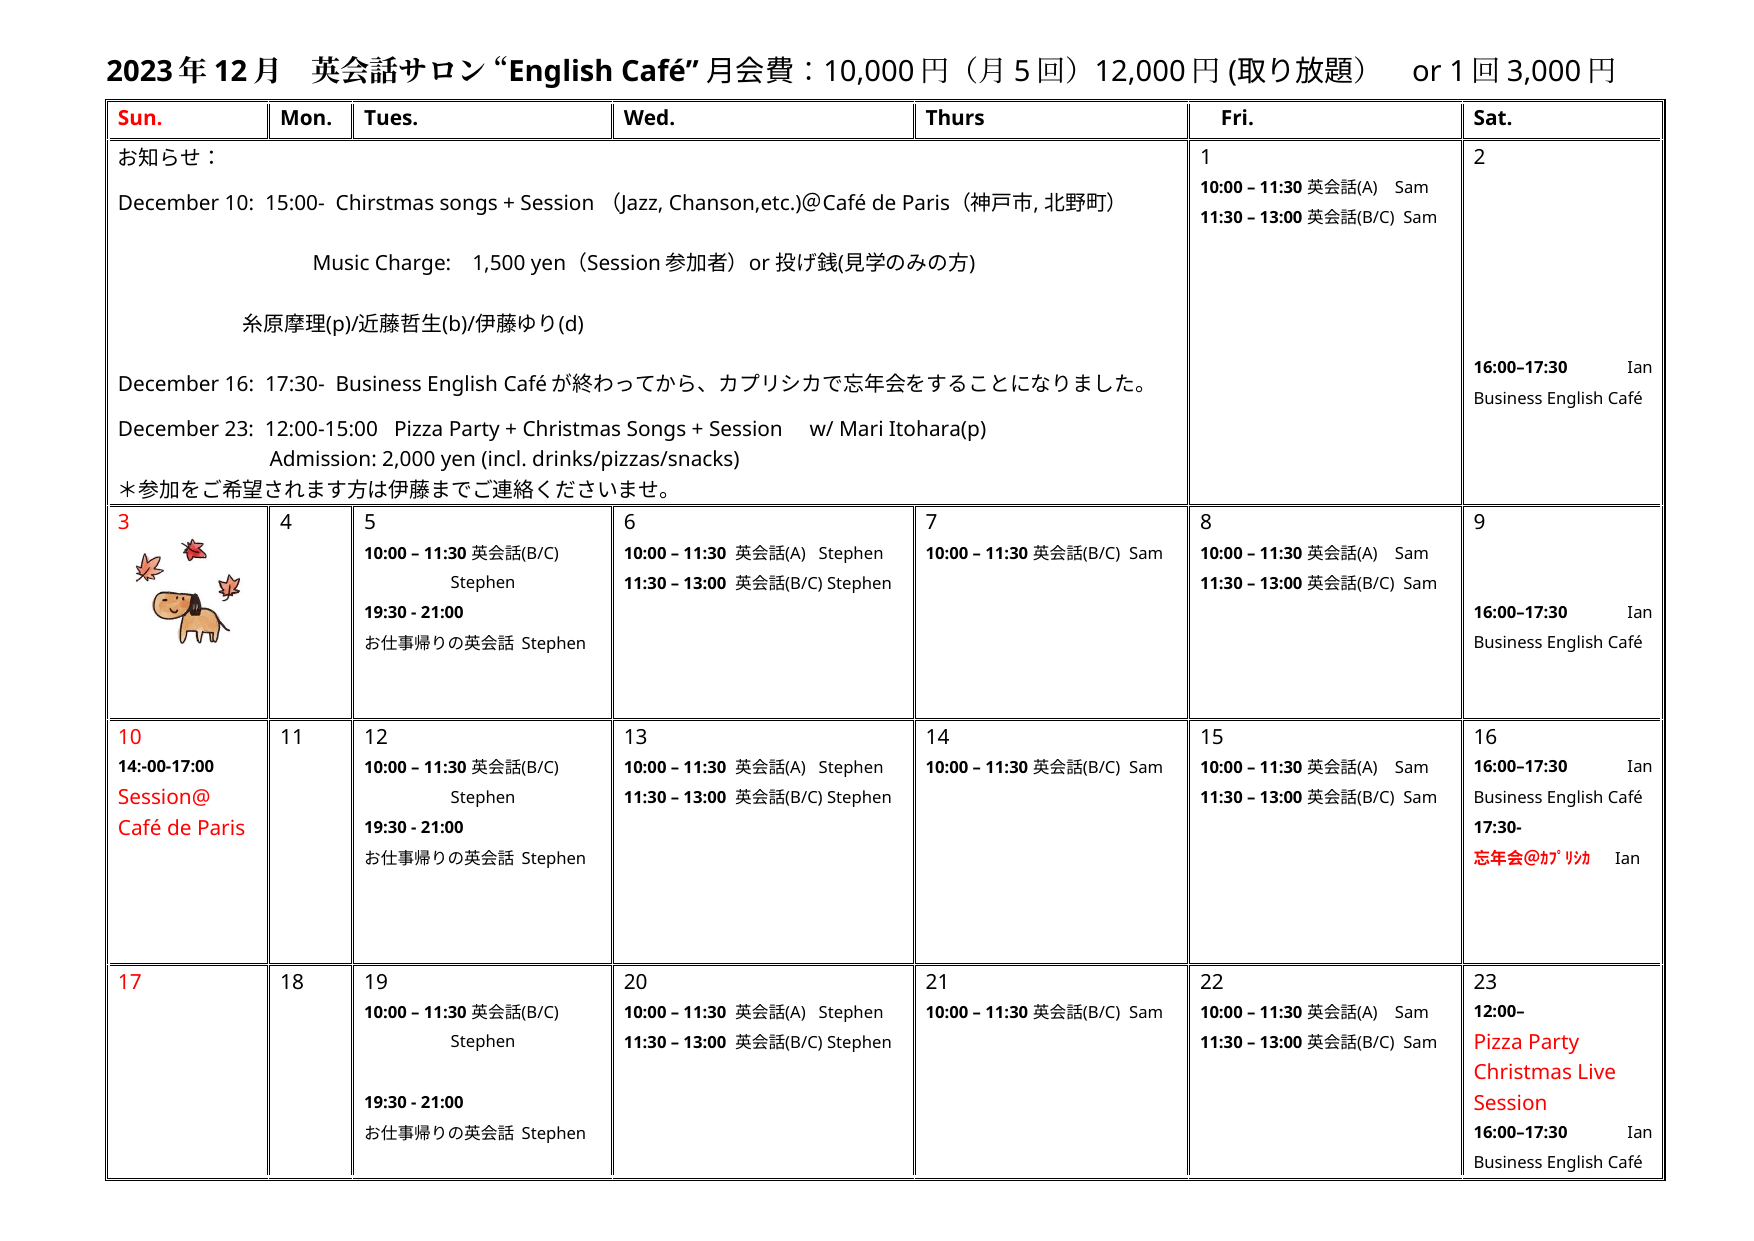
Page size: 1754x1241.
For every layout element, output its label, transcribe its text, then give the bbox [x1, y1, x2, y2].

table_header Wed. [612, 102, 914, 138]
table_cell 8 10:00 – 11:30 英会話(A) Sam 11:30 – 13:00 英会話(B/C) Sam [1190, 507, 1461, 718]
table_cell 15 10:00 – 11:30 英会話(A) Sam 11:30 – 13:00 英会話(B/C) Sam [1190, 721, 1461, 963]
table_cell 3 [108, 504, 267, 718]
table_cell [353, 966, 612, 1177]
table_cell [1189, 966, 1462, 1177]
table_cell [1462, 963, 1664, 1177]
table_cell 2 16:00–17:30 Ian Business English Café [1462, 138, 1664, 503]
table_cell 9 16:00–17:30 Ian Business English Café [1464, 504, 1662, 718]
table_cell 16 16:00–17:30 Ian Business English Café 17:30- 忘年会＠ｶﾌﾟﾘｼｶ Ian [1462, 718, 1664, 963]
table_header Tues. [353, 102, 612, 138]
table_cell 10 14:-00-17:00 Session@ Café de Paris [106, 718, 269, 963]
table_cell 12 10:00 – 11:30 英会話(B/C) Stephen 19:30 - 21:00 お仕事帰りの英会話 Stephen [354, 721, 611, 963]
text 2023年12月 英会話サロン “English Café” 月会費：10,000円（月5回）12,000円 (取り放題） or 1回3,000円 [77, 39, 1724, 99]
table_cell 7 10:00 – 11:30 英会話(B/C) Sam [916, 507, 1187, 718]
table_header Fri. [1189, 102, 1462, 138]
table_cell 4 [270, 507, 351, 718]
table_cell お知らせ： December 10: 15:00- Chirstmas songs + Session （Jazz, Chanson,etc.)＠Café de Paris（神戸市, 北野町） Music Charge: 1,500 yen（Session参加者）or 投げ銭(見学のみの方) 糸原摩理(p)/近藤哲生(b)/伊藤ゆり(d) December 16: 17:30- Business English Caféが終わってから、カプリシカで忘年会をすることになりました。 December 23: 12:00-15:00 Pizza Party + Christmas Songs + Session w/ Mari Itohara(p) Admission: 2,000 yen (incl. drinks/pizzas/snacks) ＊参加をご希望されます方は伊藤までご連絡くださいませ。 [106, 138, 1188, 503]
table_cell 18 [269, 963, 353, 1177]
table_cell 17 [106, 963, 269, 1177]
table_cell 14 10:00 – 11:30 英会話(B/C) Sam [916, 721, 1187, 963]
table_cell 6 10:00 – 11:30 英会話(A) Stephen 11:30 – 13:00 英会話(B/C) Stephen [614, 507, 913, 718]
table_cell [914, 966, 1188, 1177]
table_header Thurs [914, 102, 1188, 138]
table_cell 13 10:00 – 11:30 英会話(A) Stephen 11:30 – 13:00 英会話(B/C) Stephen [614, 721, 913, 963]
table_header Sat. [1462, 102, 1662, 138]
table_cell 11 [270, 721, 351, 963]
table_cell 1 10:00 – 11:30 英会話(A) Sam 11:30 – 13:00 英会話(B/C) Sam [1190, 141, 1461, 503]
table_header Mon. [269, 100, 353, 138]
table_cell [612, 966, 914, 1177]
picture [128, 536, 244, 649]
table_cell 5 10:00 – 11:30 英会話(B/C) Stephen 19:30 - 21:00 お仕事帰りの英会話 Stephen [354, 507, 611, 718]
table_header Sun. [106, 100, 269, 138]
